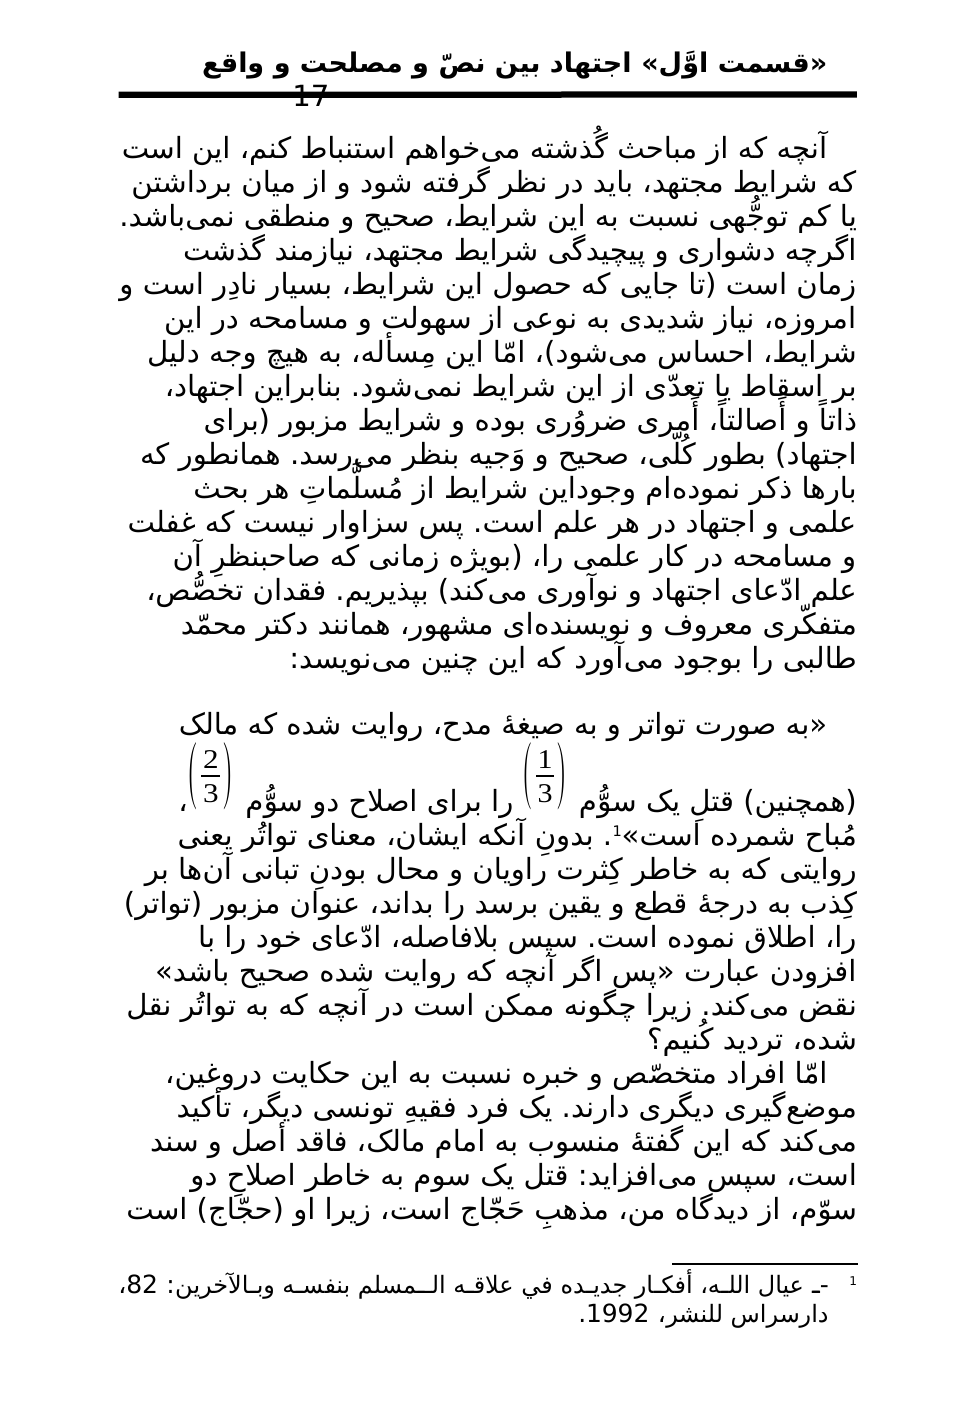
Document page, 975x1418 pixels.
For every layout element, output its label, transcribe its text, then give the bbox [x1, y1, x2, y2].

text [118, 1056, 857, 1226]
text آنچه که از مباحث گُذشته می‌خواهم استنباط کنم، این است که شرایط مجتهد، باید در نظر گرفته شود و از میان برداشتن یا کم توجُّهی نسبت به این شرایط، صحیح و منطقی نمی‌باشد. اگرچه دشواری و پیچیدگی شرایط مجتهد، نیازمند گذشت زمان است (تا جایی که حصول این شرایط، بسیار نادِر است و امروزه، نیاز شدیدی به نوعی از سهولت و مسامحه در این شرایط، احساس می‌شود)، امّا این مِسأله، به هیچ وجه دلیل بر اسقاط یا تعدّی از این شرایط نمی‌شود. بنابراین اجتهاد، ذاتاً و أَصالتاً، أَمری ضروُری بوده و شرایط مزبور (برای اجتهاد) بطور کُلّی، صحیح و وَجیه بنظر می‌رسد. همانطور که بارها ذکر نموده‌ام وجوداین شرایط از مُسلَّماتِ هر بحث علمی و اجتهاد در هر علم است. پس سزاوار نیست که غفلت و مسامحه در کار علمی را، (بویژه زمانی که صاحبنظرِ آن علم ادّعای اجتهاد و نوآوری می‌کند) بپذیریم. فقدان تخصُّص، متفکّری معروف و نویسنده‌ای مشهور، همانند دکتر محمّد طالبی را بوجود می‌آورد که این چنین می‌نویسد: [118, 132, 857, 675]
text «به صورت تواتر و به صیغۀ مدح، روایت شده که مالک (همچنین) قتلِ یک سوُّم را برای اصلاح دو سوُّم ، مُباح شمرده است». بدونِ آنکه ایشان، معنای تواتُر یعنی روایتی که به خاطر کِثرت راویان و محال بودنِ تبانی آن‌ها بر کِذب به درجۀ قطع و یقین برسد را بداند، عنوان مزبور (تواتر) را، اطلاق نموده است. سپس بلافاصله، ادّعای خود را با افزودن عبارت «پس اگر آنچه که روایت شده صحیح باشد» نقض می‌کند. زیرا چگونه ممکن است در آنچه که به تواتُر نقل شده، تردید کُنیم؟ [118, 707, 857, 1056]
